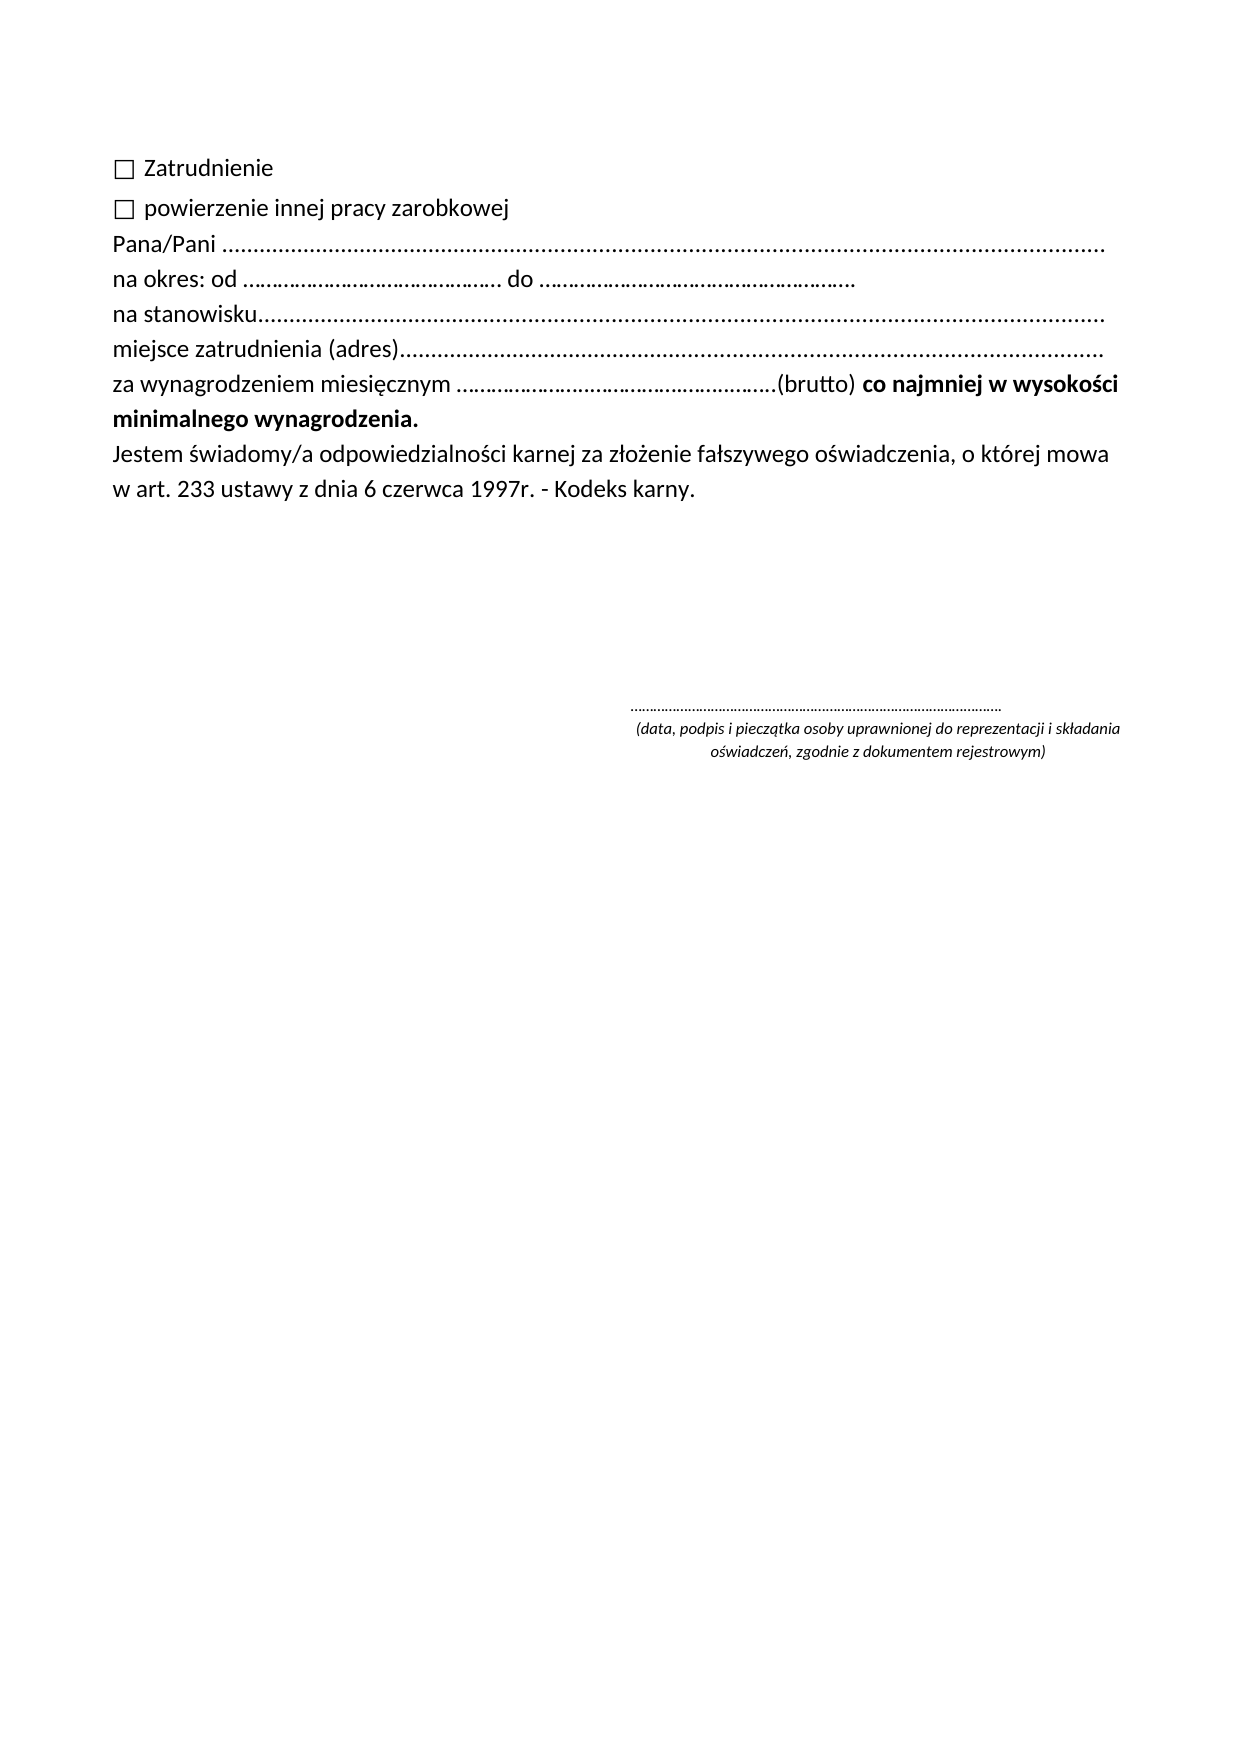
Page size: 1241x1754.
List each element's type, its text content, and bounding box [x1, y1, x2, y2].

list Zatrudnienie [112, 150, 1128, 184]
text ……………………………………………………………………………………. [631, 695, 1128, 715]
text Pana/Pani [112, 228, 1128, 259]
text na stanowisku [112, 298, 1128, 329]
text na okres: od ……………………………………… do ………………………………………………. [112, 263, 1128, 294]
text Jestem świadomy/a odpowiedzialności karnej za złożenie fałszywego oświadczenia, o której mowa w art. 233 ustawy z dnia 6 czerwca 1997r. - Kodeks karny. [112, 438, 1128, 504]
text za wynagrodzeniem miesięcznym …………………..…………….……..……..(brutto) co najmniej w wysokości minimalnego wynagrodzenia. [112, 368, 1128, 434]
text miejsce zatrudnienia (adres) [112, 333, 1128, 364]
text (data, podpis i pieczątka osoby uprawnionej do reprezentacji i składania oświadczeń, zgodnie z dokumentem rejestrowym) [631, 718, 1128, 762]
list powierzenie innej pracy zarobkowej [112, 189, 1128, 223]
